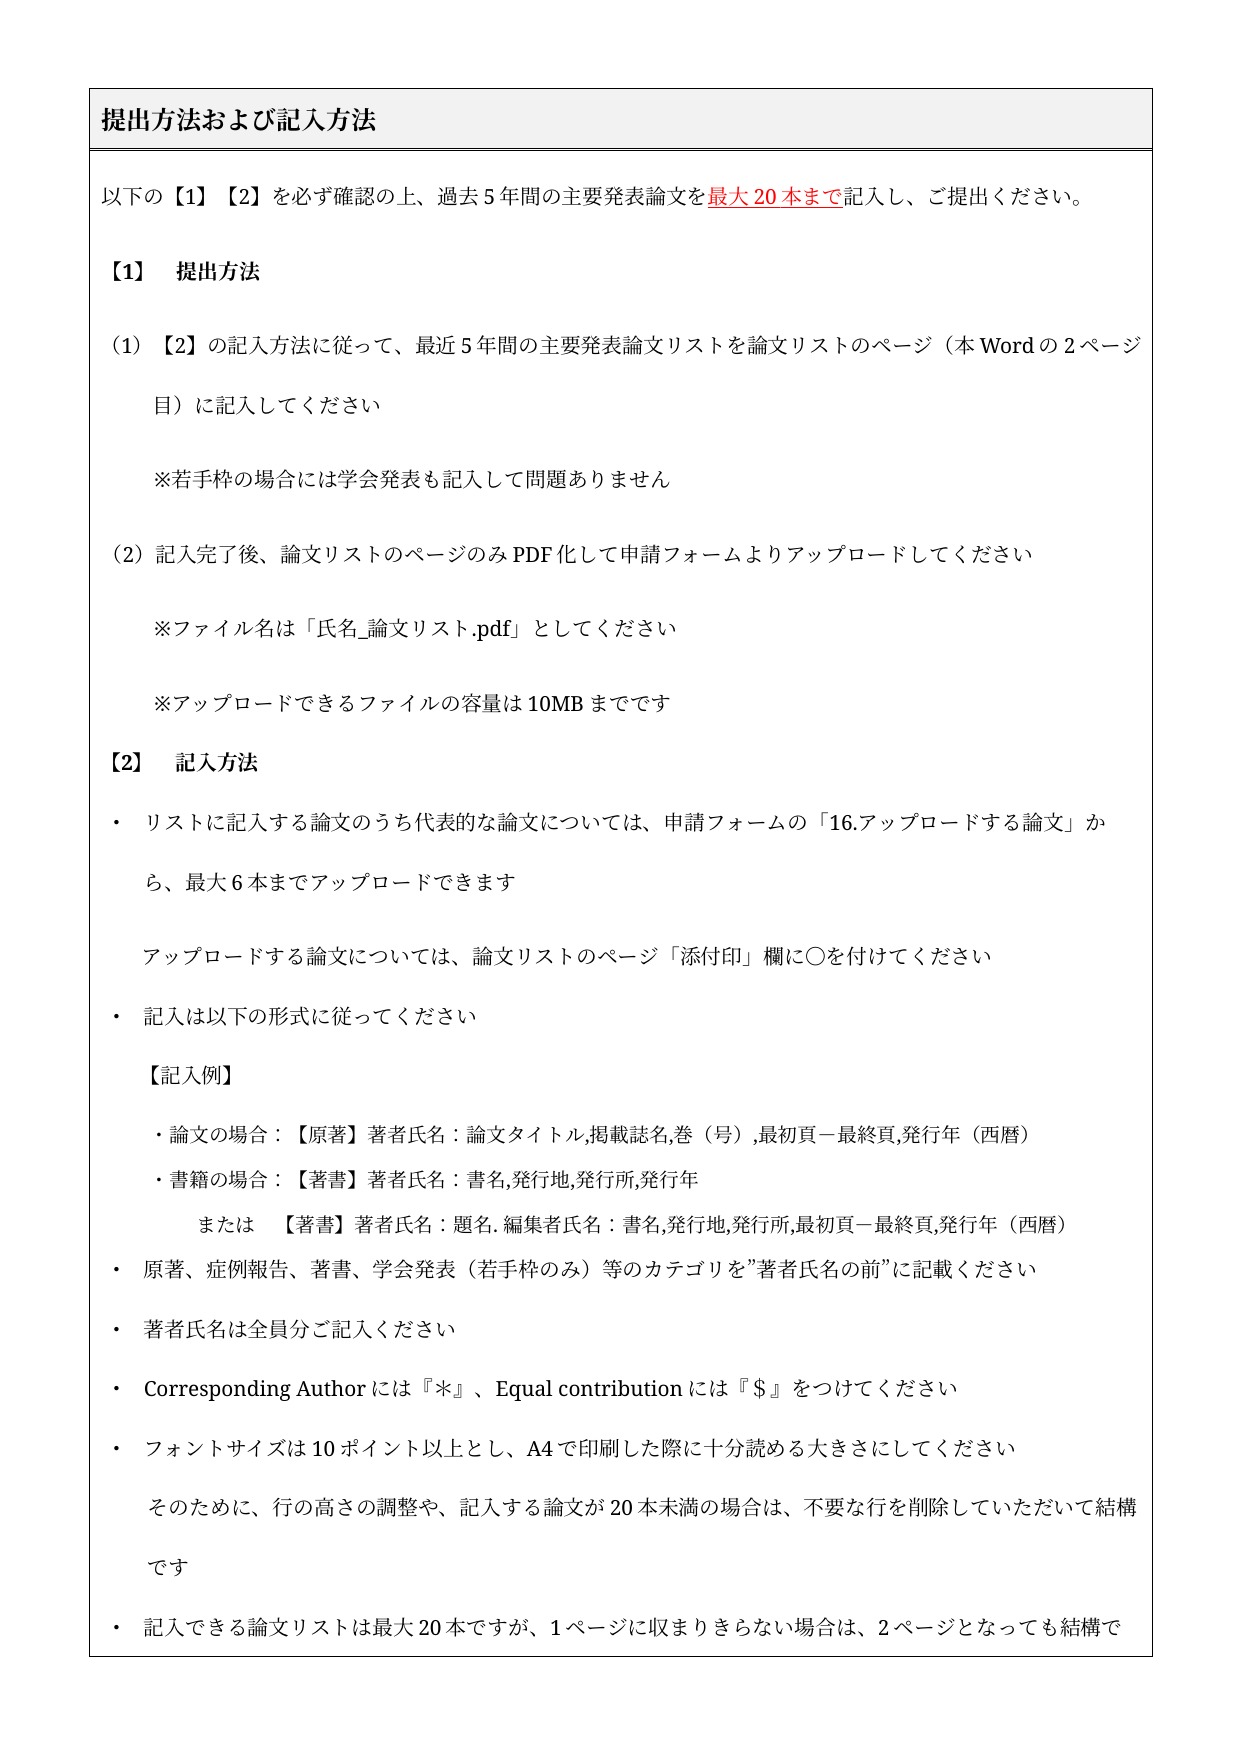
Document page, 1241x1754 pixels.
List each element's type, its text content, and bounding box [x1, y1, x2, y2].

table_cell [90, 151, 1152, 1656]
table_header 提出方法および記入方法 [90, 89, 1152, 148]
